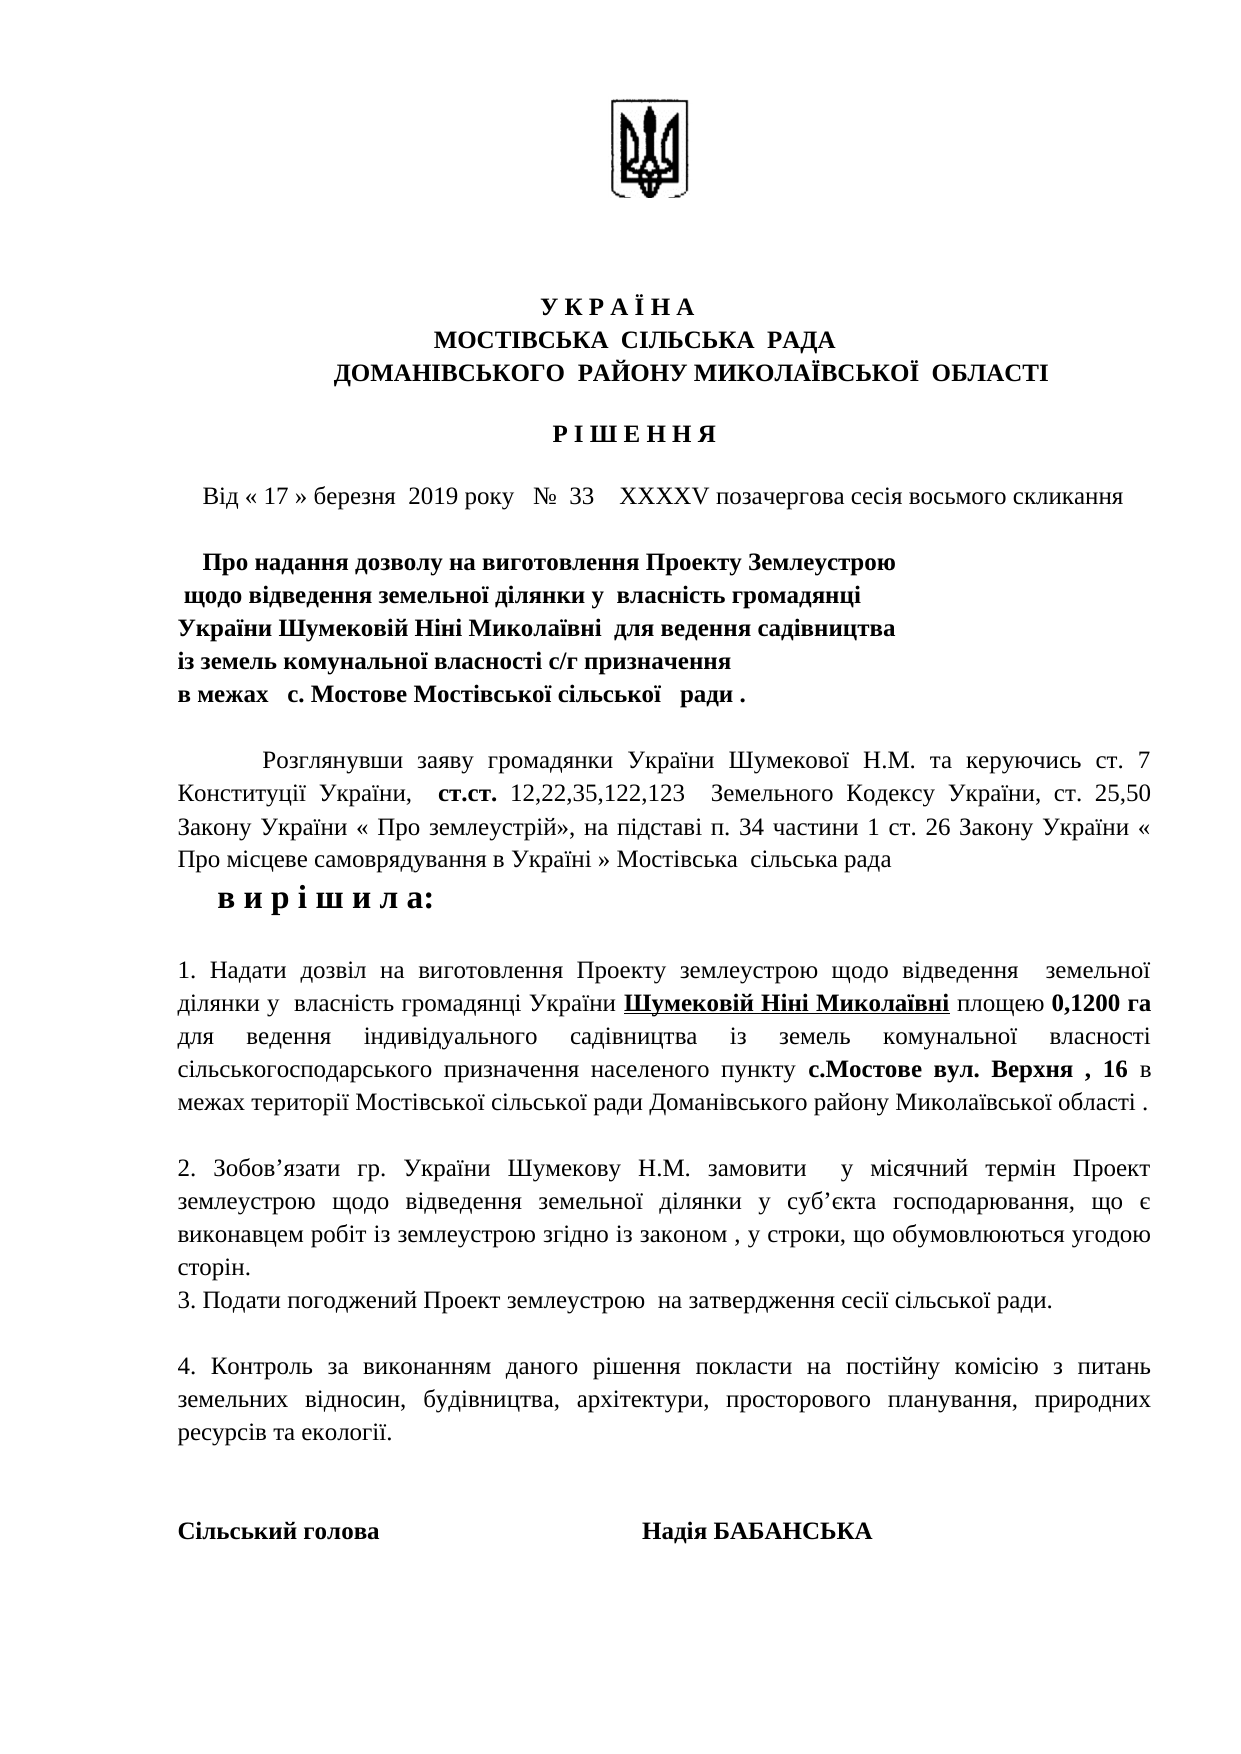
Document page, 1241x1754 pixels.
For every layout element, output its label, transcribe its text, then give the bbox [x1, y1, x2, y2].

text в межах с. Мостове Мостівської сільської ради . [177, 679, 1152, 708]
text в и р і ш и л а: [162, 878, 1152, 916]
text ДОМАНІВСЬКОГО РАЙОНУ МИКОЛАЇВСЬКОЇ ОБЛАСТІ [177, 358, 1152, 387]
text України Шумековій Ніні Миколаївні для ведення садівництва [177, 613, 1152, 642]
text щодо відведення земельної ділянки у власність громадянці [177, 580, 1152, 609]
text 1. Надати дозвіл на виготовлення Проекту землеустрою щодо відведення земельної ділянки у власність громадянці України Шумековій Ніні Миколаївні площею для ведення індивідуального садівництва із земель комунальної власності сільськогосподарського призначення населеного пункту с.Мостове вул. Верхня , 16 в межах території Мостівської сільської ради Доманівського району Миколаївської області . [177, 955, 1152, 1116]
text Сільський голова Надія БАБАНСЬКА [177, 1516, 1152, 1545]
text Про надання дозволу на виготовлення Проекту Землеустрою [177, 547, 1152, 576]
text 2. Зобов’язати гр. України Шумекову Н.М. замовити у місячний термін Проект землеустрою щодо відведення земельної ділянки у суб’єкта господарювання, що є виконавцем робіт із землеустрою згідно із законом , у строки, що обумовлюються угодою сторін. [177, 1153, 1152, 1281]
text із земель комунальної власності с/г призначення [177, 646, 1152, 675]
text У К Р А Ї Н А [177, 292, 1152, 321]
text Від « 17 » березня 2019 року № 33 ХХХХV позачергова сесія восьмого скликання [177, 481, 1152, 510]
text 4. Контроль за виконанням даного рішення покласти на постійну комісію з питань земельних відносин, будівництва, архітектури, просторового планування, природних ресурсів та екології. [177, 1351, 1152, 1446]
text Розглянувши заяву громадянки України Шумекової Н.М. та керуючись ст. 7 Конституції України, ст.ст. 12,22,35,122,123 Земельного Кодексу України, ст. 25,50 Закону України « Про землеустрій», на підставі п. 34 частини 1 ст. 26 Закону України « Про місцеве самоврядування в Україні » Мостівська сільська рада [177, 746, 1152, 873]
text МОСТІВСЬКА СІЛЬСЬКА РАДА [177, 325, 1152, 353]
text Р І Ш Е Н Н Я [177, 419, 1152, 448]
text 3. Подати погоджений Проект землеустрою на затвердження сесії сільської ради. [177, 1285, 1152, 1314]
